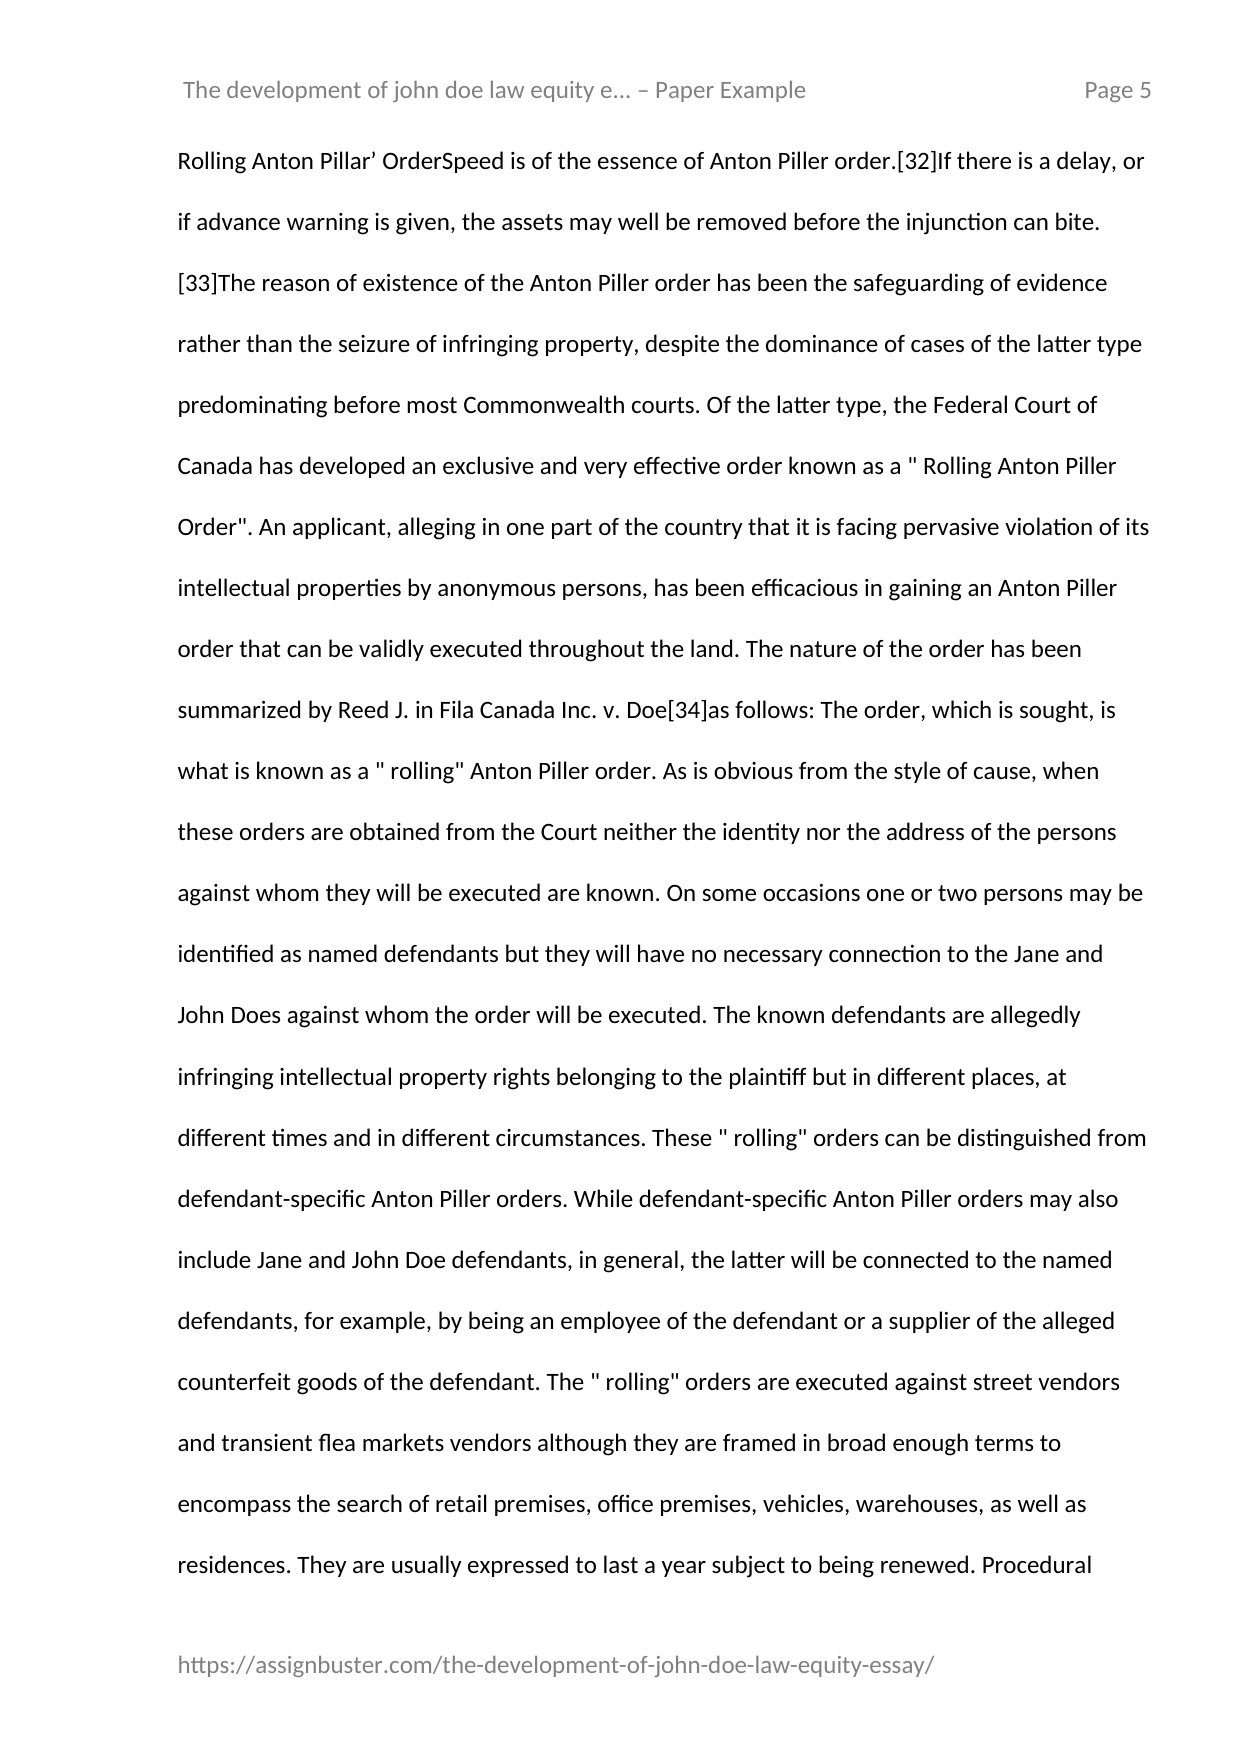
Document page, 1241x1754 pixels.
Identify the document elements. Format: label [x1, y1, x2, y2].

text [177, 145, 1152, 1579]
